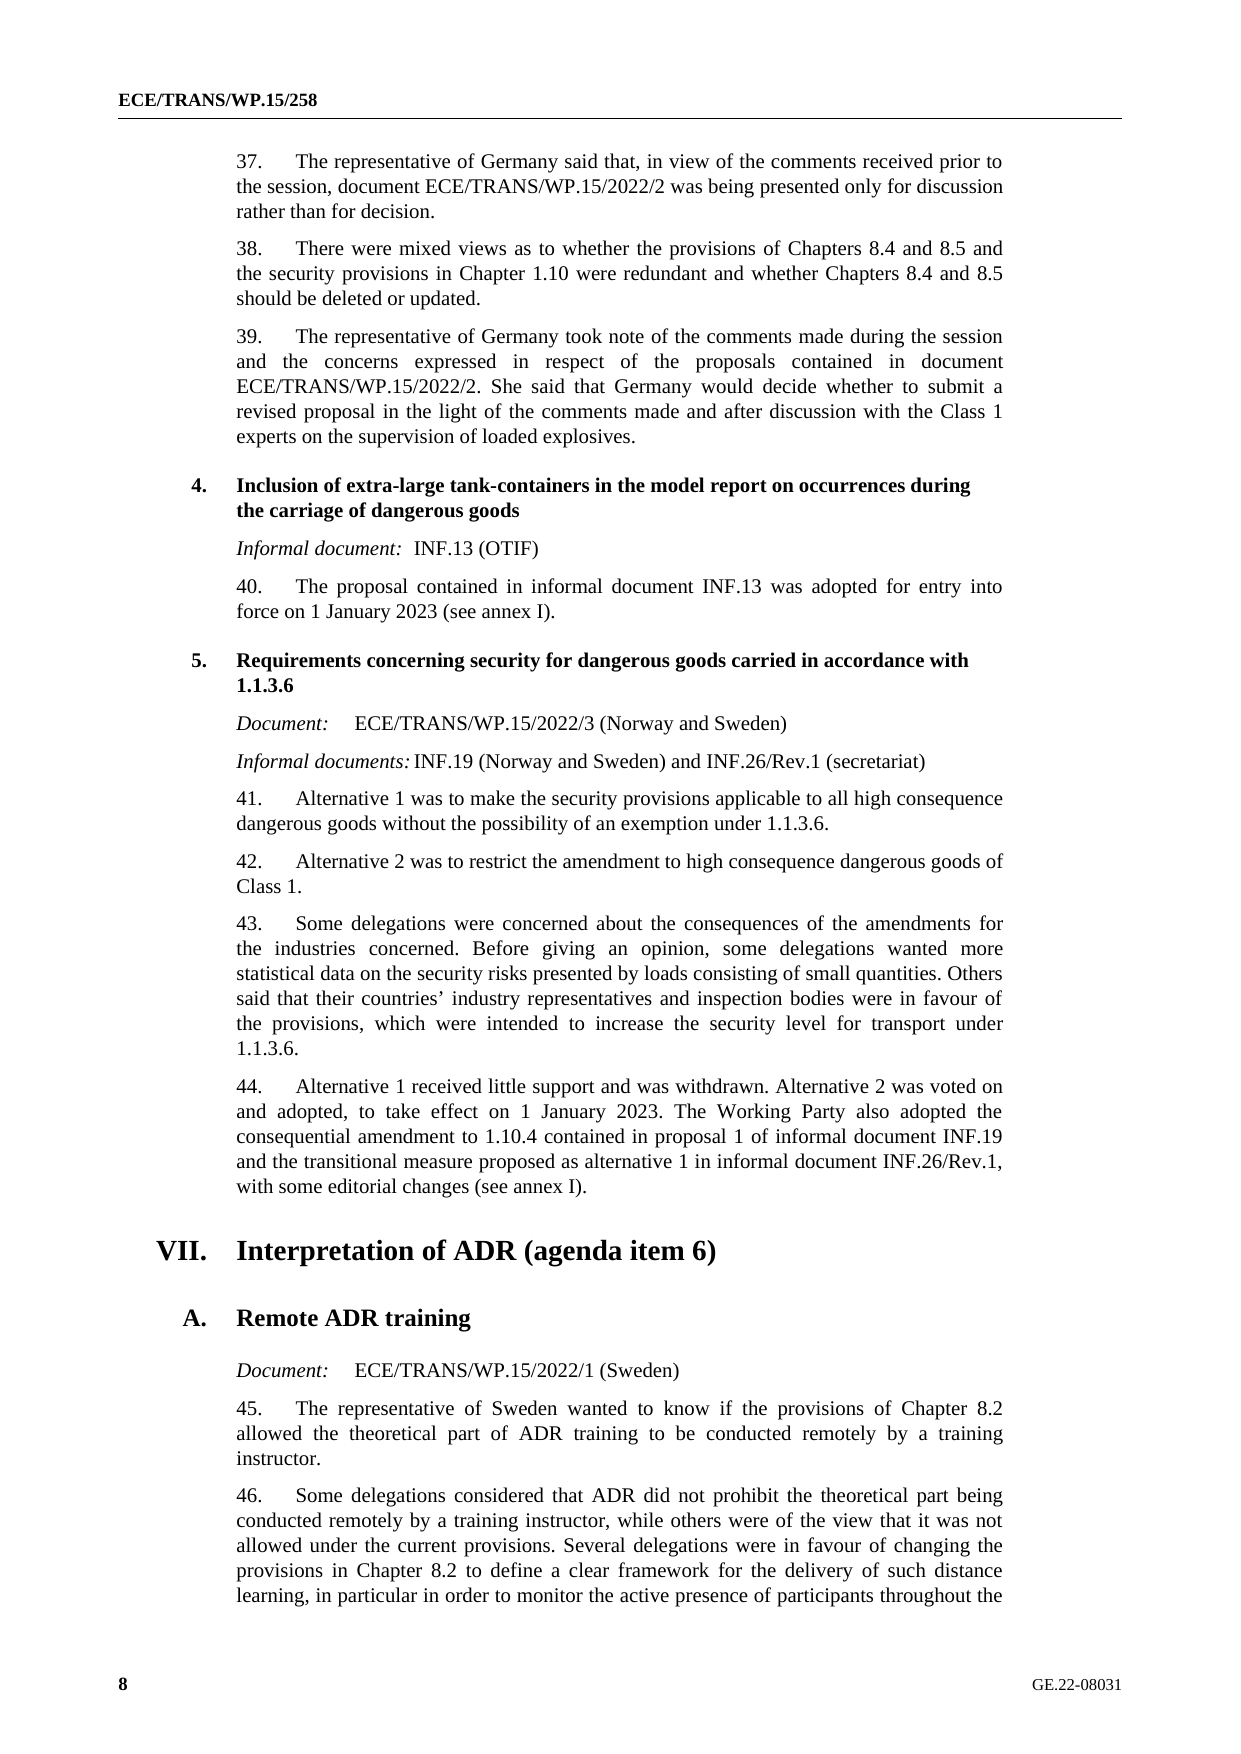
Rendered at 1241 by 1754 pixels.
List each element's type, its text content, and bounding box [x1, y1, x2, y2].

text 4. Inclusion of extra-large tank-containers in the model report on occurrences during the carriage of dangerous goods [118, 473, 1004, 523]
text Informal documents: INF.19 (Norway and Sweden) and INF.26/Rev.1 (secretariat) [236, 748, 1004, 773]
text 38. There were mixed views as to whether the provisions of Chapters 8.4 and 8.5 and the security provisions in Chapter 1.10 were redundant and whether Chapters 8.4 and 8.5 should be deleted or updated. [236, 235, 1004, 310]
text 42. Alternative 2 was to restrict the amendment to high consequence dangerous goods of Class 1. [236, 848, 1004, 898]
text Document: ECE/TRANS/WP.15/2022/3 (Norway and Sweden) [236, 710, 1004, 735]
text A. Remote ADR training [118, 1304, 1004, 1332]
text 43. Some delegations were concerned about the consequences of the amendments for the industries concerned. Before giving an opinion, some delegations wanted more statistical data on the security risks presented by loads consisting of small quantities. Others said that their countries’ industry representatives and inspection bodies were in favour of the provisions, which were intended to increase the security level for transport under 1.1.3.6. [236, 910, 1004, 1060]
text 40. The proposal contained in informal document INF.13 was adopted for entry into force on 1 January 2023 (see annex I). [236, 573, 1004, 623]
text 44. Alternative 1 received little support and was withdrawn. Alternative 2 was voted on and adopted, to take effect on 1 January 2023. The Working Party also adopted the consequential amendment to 1.10.4 contained in proposal 1 of informal document INF.19 and the transitional measure proposed as alternative 1 in informal document INF.26/Rev.1, with some editorial changes (see annex I). [236, 1073, 1004, 1198]
text 37. The representative of Germany said that, in view of the comments received prior to the session, document ECE/TRANS/WP.15/2022/2 was being presented only for discussion rather than for decision. [236, 148, 1004, 223]
text 5. Requirements concerning security for dangerous goods carried in accordance with 1.1.3.6 [118, 648, 1004, 698]
text VII. Interpretation of ADR (agenda item 6) [118, 1235, 1004, 1266]
text 41. Alternative 1 was to make the security provisions applicable to all high consequence dangerous goods without the possibility of an exemption under 1.1.3.6. [236, 785, 1004, 835]
text Document: ECE/TRANS/WP.15/2022/1 (Sweden) [236, 1357, 1004, 1382]
text 39. The representative of Germany took note of the comments made during the session and the concerns expressed in respect of the proposals contained in document ECE/TRANS/WP.15/2022/2. She said that Germany would decide whether to submit a revised proposal in the light of the comments made and after discussion with the Class 1 experts on the supervision of loaded explosives. [236, 323, 1004, 448]
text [236, 1482, 1004, 1607]
text Informal document: INF.13 (OTIF) [236, 535, 1004, 560]
text 45. The representative of Sweden wanted to know if the provisions of Chapter 8.2 allowed the theoretical part of ADR training to be conducted remotely by a training instructor. [236, 1394, 1004, 1469]
